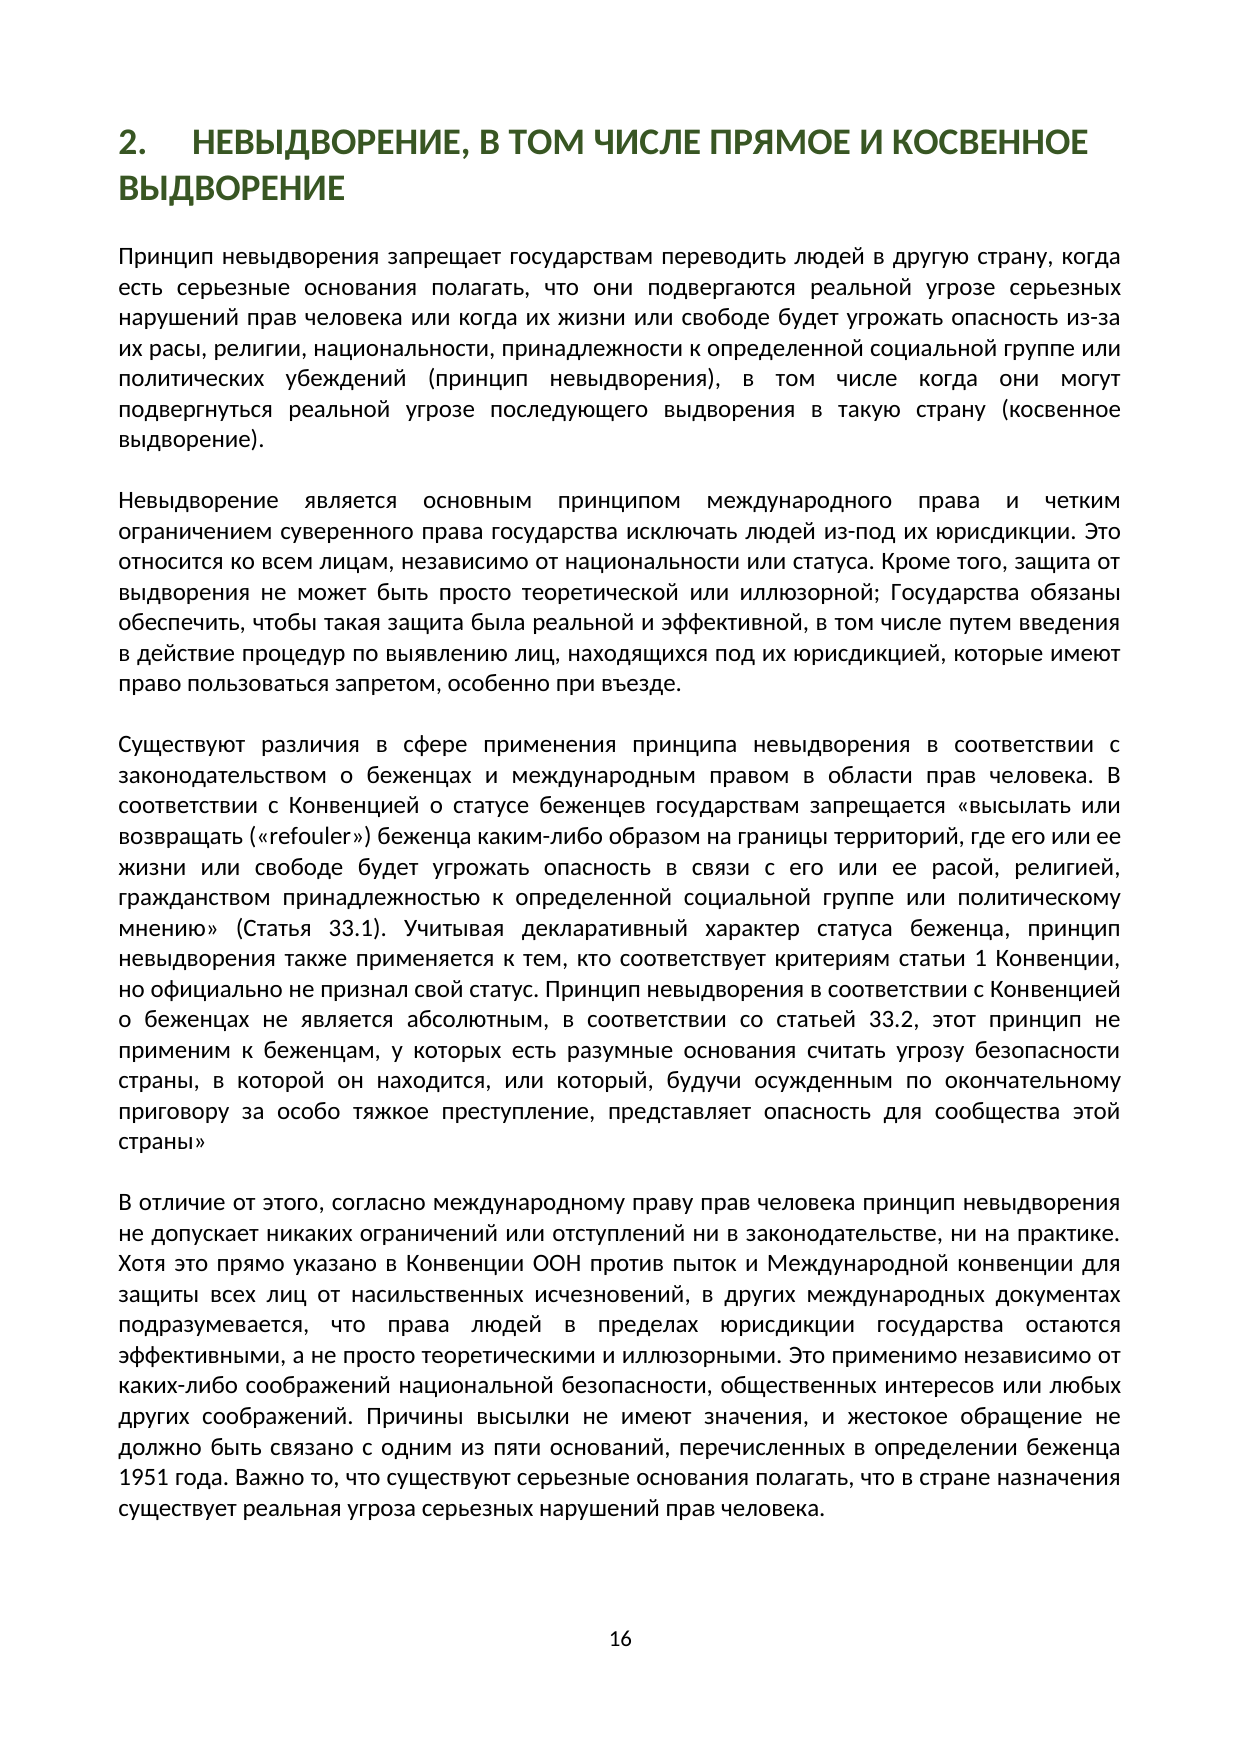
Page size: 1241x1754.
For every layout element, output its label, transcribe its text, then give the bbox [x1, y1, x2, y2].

text Невыдворение является основным принципом международного права и четким ограничением суверенного права государства исключать людей из-под их юрисдикции. Это относится ко всем лицам, независимо от национальности или статуса. Кроме того, защита от выдворения не может быть просто теоретической или иллюзорной; Государства обязаны обеспечить, чтобы такая защита была реальной и эффективной, в том числе путем введения в действие процедур по выявлению лиц, находящихся под их юрисдикцией, которые имеют право пользоваться запретом, особенно при въезде. [118, 484, 1122, 698]
text В отличие от этого, согласно международному праву прав человека принцип невыдворения не допускает никаких ограничений или отступлений ни в законодательстве, ни на практике. Хотя это прямо указано в Конвенции ООН против пыток и Международной конвенции для защиты всех лиц от насильственных исчезновений, в других международных документах подразумевается, что права людей в пределах юрисдикции государства остаются эффективными, а не просто теоретическими и иллюзорными. Это применимо независимо от каких-либо соображений национальной безопасности, общественных интересов или любых других соображений. Причины высылки не имеют значения, и жестокое обращение не должно быть связано с одним из пяти оснований, перечисленных в определении беженца 1951 года. Важно то, что существуют серьезные основания полагать, что в стране назначения существует реальная угроза серьезных нарушений прав человека. [118, 1186, 1122, 1522]
text Существуют различия в сфере применения принципа невыдворения в соответствии с законодательством о беженцах и международным правом в области прав человека. В соответствии с Конвенцией о статусе беженцев государствам запрещается «высылать или возвращать («refouler») беженца каким-либо образом на границы территорий, где его или ее жизни или свободе будет угрожать опасность в связи с его или ее расой, религией, гражданством принадлежностью к определенной социальной группе или политическому мнению» (Статья 33.1). Учитывая декларативный характер статуса беженца, принцип невыдворения также применяется к тем, кто соответствует критериям статьи 1 Конвенции, но официально не признал свой статус. Принцип невыдворения в соответствии с Конвенцией о беженцах не является абсолютным, в соответствии со статьей 33.2, этот принцип не применим к беженцам, у которых есть разумные основания считать угрозу безопасности страны, в которой он находится, или который, будучи осужденным по окончательному приговору за особо тяжкое преступление, представляет опасность для сообщества этой страны» [118, 729, 1122, 1156]
text Принцип невыдворения запрещает государствам переводить людей в другую страну, когда есть серьезные основания полагать, что они подвергаются реальной угрозе серьезных нарушений прав человека или когда их жизни или свободе будет угрожать опасность из-за их расы, религии, национальности, принадлежности к определенной социальной группе или политических убеждений (принцип невыдворения), в том числе когда они могут подвергнуться реальной угрозе последующего выдворения в такую страну (косвенное выдворение). [118, 240, 1122, 454]
list НЕВЫДВОРЕНИЕ, В ТОМ ЧИСЛЕ ПРЯМОЕ И КОСВЕННОЕ ВЫДВОРЕНИЕ [118, 118, 1122, 210]
